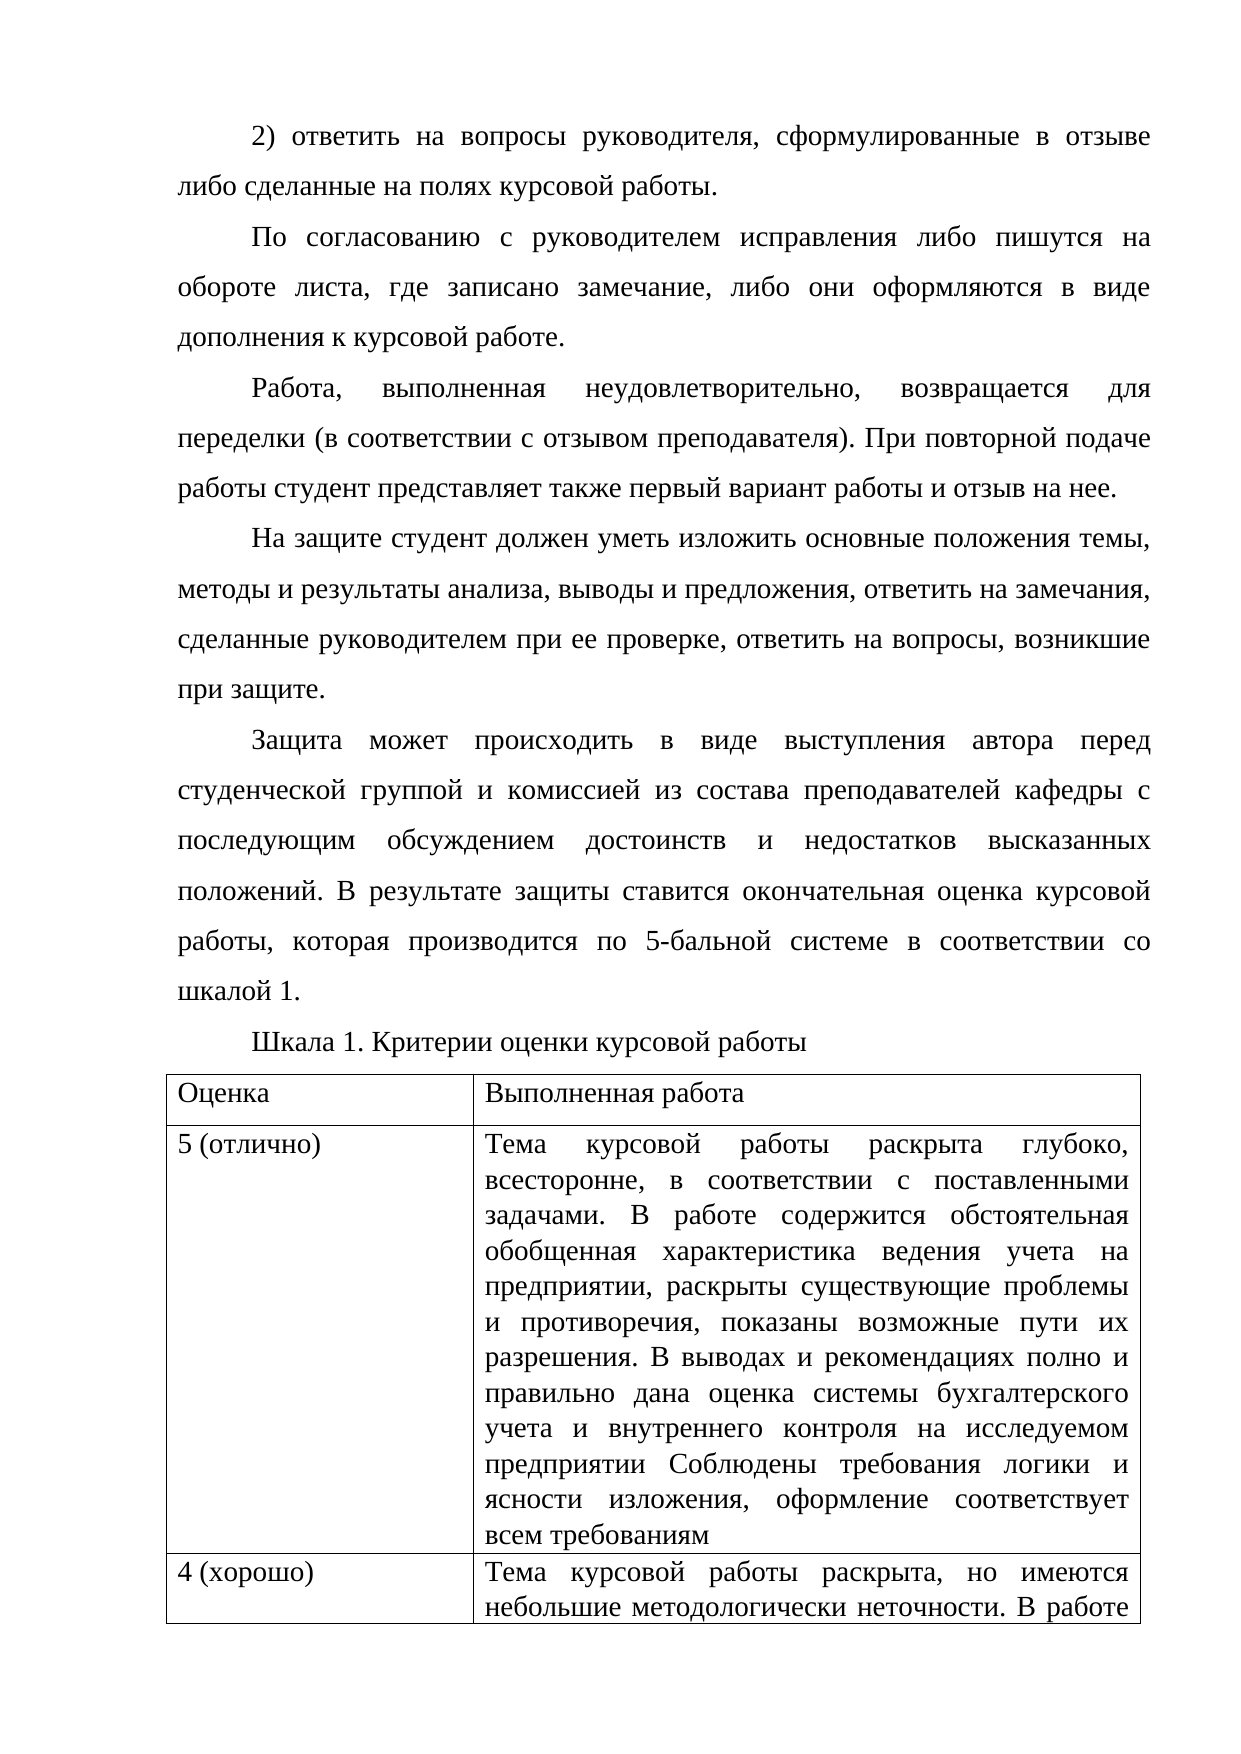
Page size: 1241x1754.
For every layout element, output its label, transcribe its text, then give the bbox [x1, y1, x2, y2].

text Шкала 1. Критерии оценки курсовой работы [177, 1024, 1152, 1057]
table_cell Тема курсовой работы раскрыта глубоко, всесторонне, в соответствии с поставленными задачами. В работе содержится обстоятельная обобщенная характеристика ведения учета на предприятии, раскрыты существующие проблемы и противоречия, показаны возможные пути их разрешения. В выводах и рекомендациях полно и правильно дана оценка системы бухгалтерского учета и внутреннего контроля на исследуемом предприятии Соблюдены требования логики и ясности изложения, оформление соответствует всем требованиям [474, 1126, 1140, 1553]
text Работа, выполненная неудовлетворительно, возвращается для переделки (в соответствии с отзывом преподавателя). При повторной подаче работы студент представляет также первый вариант работы и отзыв на нее. [177, 370, 1152, 504]
text На защите студент должен уметь изложить основные положения темы, методы и результаты анализа, выводы и предложения, ответить на замечания, сделанные руководителем при ее проверке, ответить на вопросы, возникшие при защите. [177, 521, 1152, 705]
text 2) ответить на вопросы руководителя, сформулированные в отзыве либо сделанные на полях курсовой работы. [177, 118, 1152, 202]
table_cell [474, 1554, 1140, 1623]
table_header Оценка [167, 1075, 473, 1125]
table_cell 4 (хорошо) [167, 1554, 473, 1623]
table_cell 5 (отлично) [167, 1126, 473, 1553]
table_header Выполненная работа [474, 1075, 1140, 1125]
text По согласованию с руководителем исправления либо пишутся на обороте листа, где записано замечание, либо они оформляются в виде дополнения к курсовой работе. [177, 219, 1152, 353]
text Защита может происходить в виде выступления автора перед студенческой группой и комиссией из состава преподавателей кафедры с последующим обсуждением достоинств и недостатков высказанных положений. В результате защиты ставится окончательная оценка курсовой работы, которая производится по 5-бальной системе в соответствии со шкалой 1. [177, 722, 1152, 1007]
